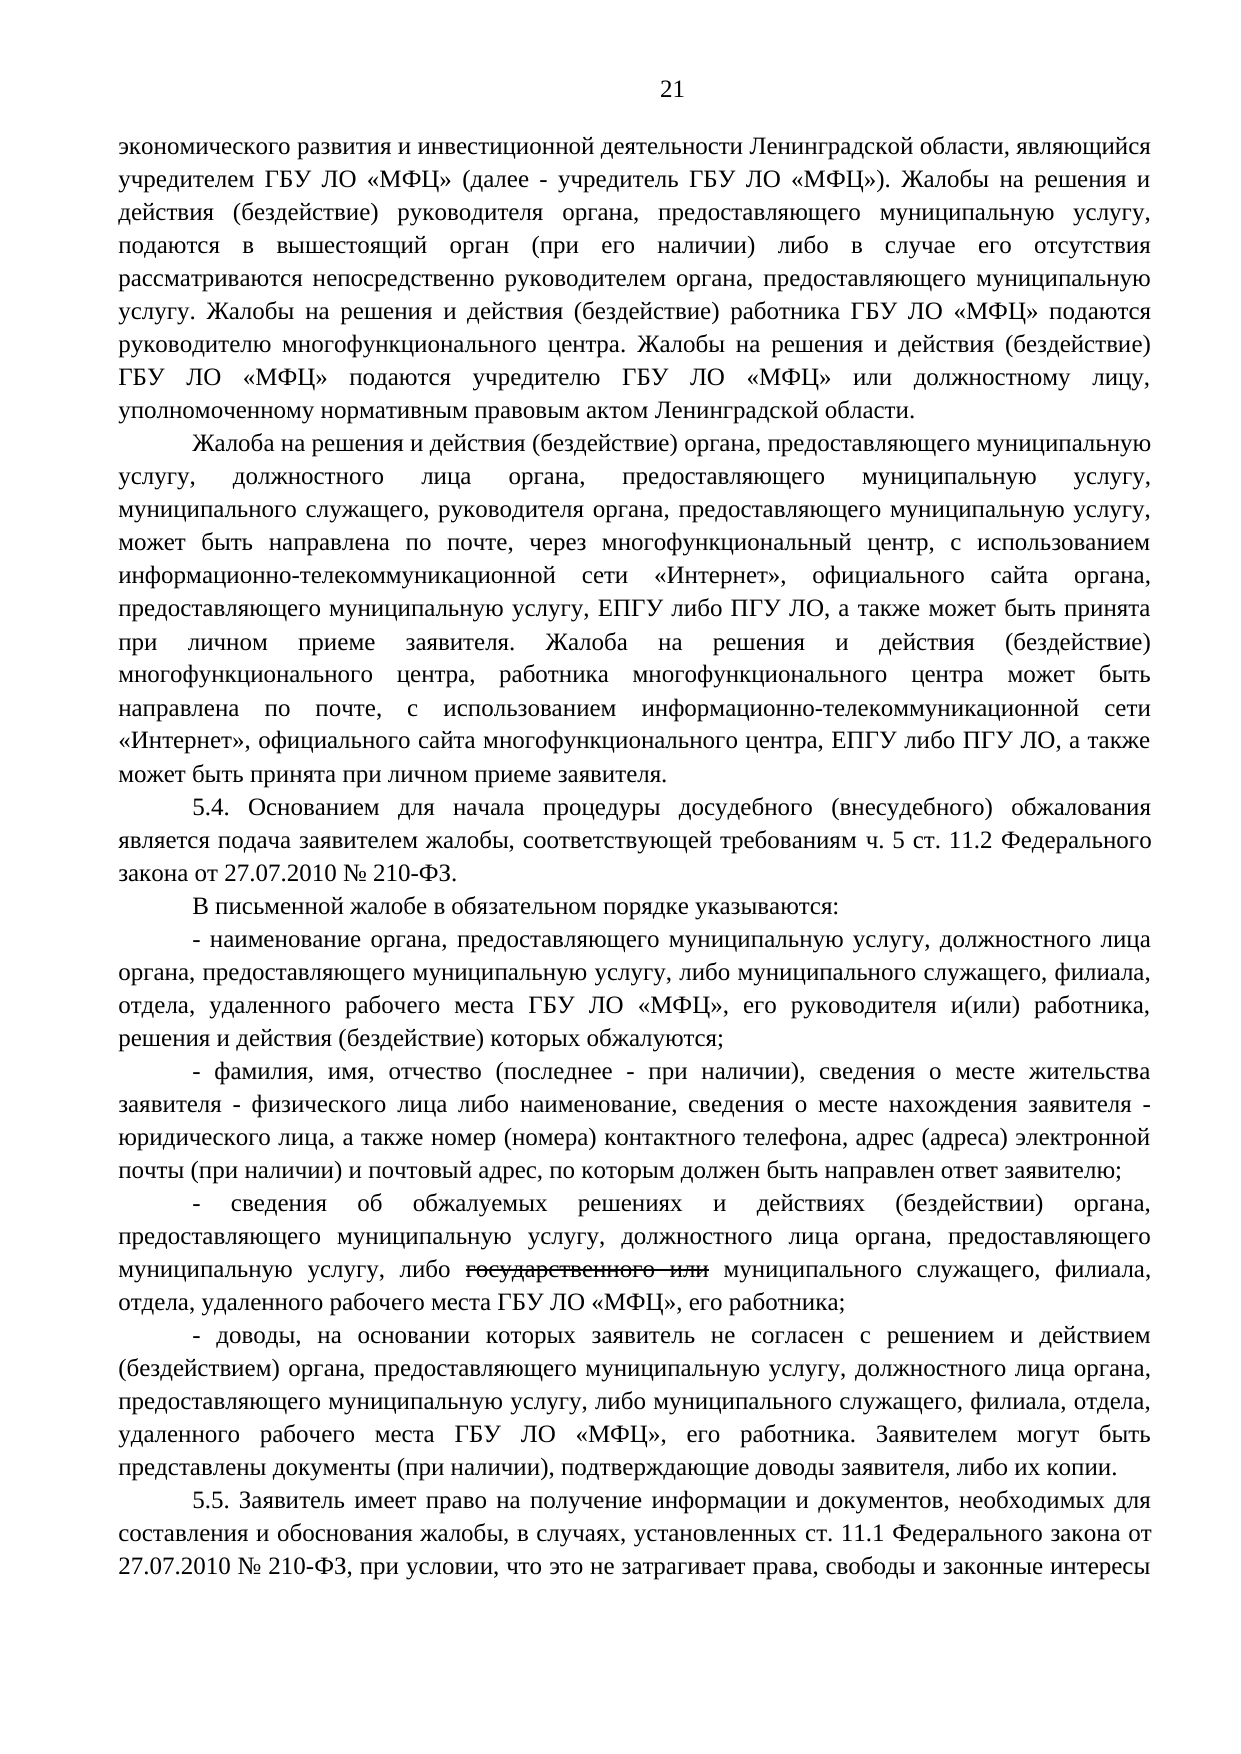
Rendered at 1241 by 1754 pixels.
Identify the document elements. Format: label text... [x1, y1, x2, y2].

text - сведения об обжалуемых решениях и действиях (бездействии) органа, предоставляющего муниципальную услугу, должностного лица органа, предоставляющего муниципальную услугу, либо государственного или муниципального служащего, филиала, отдела, удаленного рабочего места ГБУ ЛО «МФЦ», его работника; [118, 1188, 1152, 1316]
text В письменной жалобе в обязательном порядке указываются: [118, 891, 1152, 919]
text - доводы, на основании которых заявитель не согласен с решением и действием (бездействием) органа, предоставляющего муниципальную услугу, должностного лица органа, предоставляющего муниципальную услугу, либо муниципального служащего, филиала, отдела, удаленного рабочего места ГБУ ЛО «МФЦ», его работника. Заявителем могут быть представлены документы (при наличии), подтверждающие доводы заявителя, либо их копии. [118, 1320, 1152, 1481]
text - фамилия, имя, отчество (последнее - при наличии), сведения о месте жительства заявителя - физического лица либо наименование, сведения о месте нахождения заявителя - юридического лица, а также номер (номера) контактного телефона, адрес (адреса) электронной почты (при наличии) и почтовый адрес, по которым должен быть направлен ответ заявителю; [118, 1056, 1152, 1184]
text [118, 1485, 1152, 1580]
text - наименование органа, предоставляющего муниципальную услугу, должностного лица органа, предоставляющего муниципальную услугу, либо муниципального служащего, филиала, отдела, удаленного рабочего места ГБУ ЛО «МФЦ», его руководителя и(или) работника, решения и действия (бездействие) которых обжалуются; [118, 924, 1152, 1052]
text Жалоба на решения и действия (бездействие) органа, предоставляющего муниципальную услугу, должностного лица органа, предоставляющего муниципальную услугу, муниципального служащего, руководителя органа, предоставляющего муниципальную услугу, может быть направлена по почте, через многофункциональный центр, с использованием информационно-телекоммуникационной сети «Интернет», официального сайта органа, предоставляющего муниципальную услугу, ЕПГУ либо ПГУ ЛО, а также может быть принята при личном приеме заявителя. Жалоба на решения и действия (бездействие) многофункционального центра, работника многофункционального центра может быть направлена по почте, с использованием информационно-телекоммуникационной сети «Интернет», официального сайта многофункционального центра, ЕПГУ либо ПГУ ЛО, а также может быть принята при личном приеме заявителя. [118, 428, 1152, 787]
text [118, 131, 1152, 424]
text 5.4. Основанием для начала процедуры досудебного (внесудебного) обжалования является подача заявителем жалобы, соответствующей требованиям ч. 5 ст. 11.2 Федерального закона от 27.07.2010 № 210-ФЗ. [118, 792, 1152, 886]
